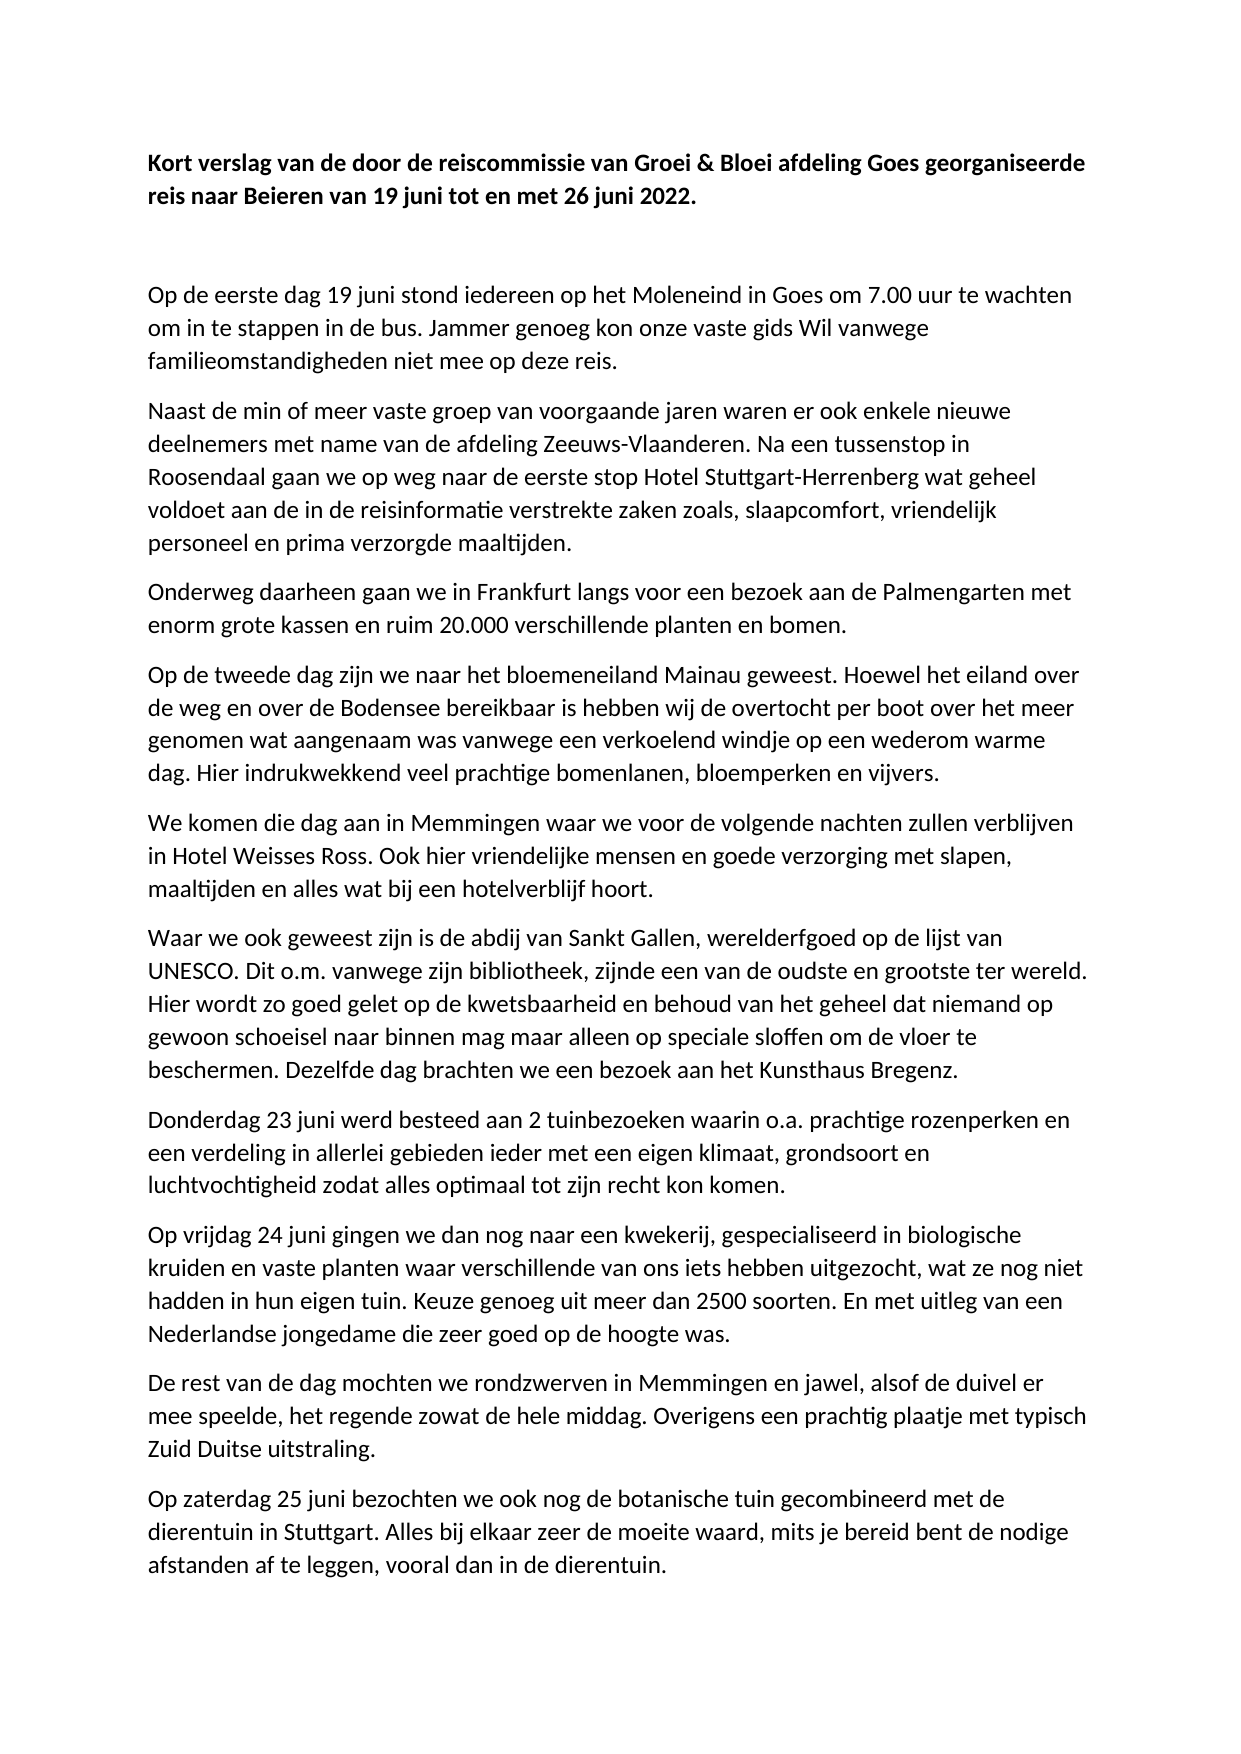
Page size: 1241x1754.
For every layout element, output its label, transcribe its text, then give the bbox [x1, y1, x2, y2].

text Waar we ook geweest zijn is de abdij van Sankt Gallen, werelderfgoed op de lijst van UNESCO. Dit o.m. vanwege zijn bibliotheek, zijnde een van de oudste en grootste ter wereld. Hier wordt zo goed gelet op de kwetsbaarheid en behoud van het geheel dat niemand op gewoon schoeisel naar binnen mag maar alleen op speciale sloffen om de vloer te beschermen. Dezelfde dag brachten we een bezoek aan het Kunsthaus Bregenz. [148, 923, 1093, 1085]
text Onderweg daarheen gaan we in Frankfurt langs voor een bezoek aan de Palmengarten met enorm grote kassen en ruim 20.000 verschillende planten en bomen. [148, 576, 1093, 640]
text Naast de min of meer vaste groep van voorgaande jaren waren er ook enkele nieuwe deelnemers met name van de afdeling Zeeuws-Vlaanderen. Na een tussenstop in Roosendaal gaan we op weg naar de eerste stop Hotel Stuttgart-Herrenberg wat geheel voldoet aan de in de reisinformatie verstrekte zaken zoals, slaapcomfort, vriendelijk personeel en prima verzorgde maaltijden. [148, 395, 1093, 557]
text Op vrijdag 24 juni gingen we dan nog naar een kwekerij, gespecialiseerd in biologische kruiden en vaste planten waar verschillende van ons iets hebben uitgezocht, wat ze nog niet hadden in hun eigen tuin. Keuze genoeg uit meer dan 2500 soorten. En met uitleg van een Nederlandse jongedame die zeer goed op de hoogte was. [148, 1219, 1093, 1348]
text Kort verslag van de door de reiscommissie van Groei & Bloei afdeling Goes georganiseerde reis naar Beieren van 19 juni tot en met 26 juni 2022. [148, 148, 1093, 211]
text Donderdag 23 juni werd besteed aan 2 tuinbezoeken waarin o.a. prachtige rozenperken en een verdeling in allerlei gebieden ieder met een eigen klimaat, grondsoort en luchtvochtigheid zodat alles optimaal tot zijn recht kon komen. [148, 1104, 1093, 1200]
text Op zaterdag 25 juni bezochten we ook nog de botanische tuin gecombineerd met de dierentuin in Stuttgart. Alles bij elkaar zeer de moeite waard, mits je bereid bent de nodige afstanden af te leggen, vooral dan in de dierentuin. [148, 1483, 1093, 1579]
text De rest van de dag mochten we rondzwerven in Memmingen en jawel, alsof de duivel er mee speelde, het regende zowat de hele middag. Overigens een prachtig plaatje met typisch Zuid Duitse uitstraling. [148, 1368, 1093, 1464]
text Op de tweede dag zijn we naar het bloemeneiland Mainau geweest. Hoewel het eiland over de weg en over de Bodensee bereikbaar is hebben wij de overtocht per boot over het meer genomen wat aangenaam was vanwege een verkoelend windje op een wederom warme dag. Hier indrukwekkend veel prachtige bomenlanen, bloemperken en vijvers. [148, 659, 1093, 788]
text We komen die dag aan in Memmingen waar we voor de volgende nachten zullen verblijven in Hotel Weisses Ross. Ook hier vriendelijke mensen en goede verzorging met slapen, maaltijden en alles wat bij een hotelverblijf hoort. [148, 807, 1093, 903]
text Op de eerste dag 19 juni stond iedereen op het Moleneind in Goes om 7.00 uur te wachten om in te stappen in de bus. Jammer genoeg kon onze vaste gids Wil vanwege familieomstandigheden niet mee op deze reis. [148, 280, 1093, 376]
